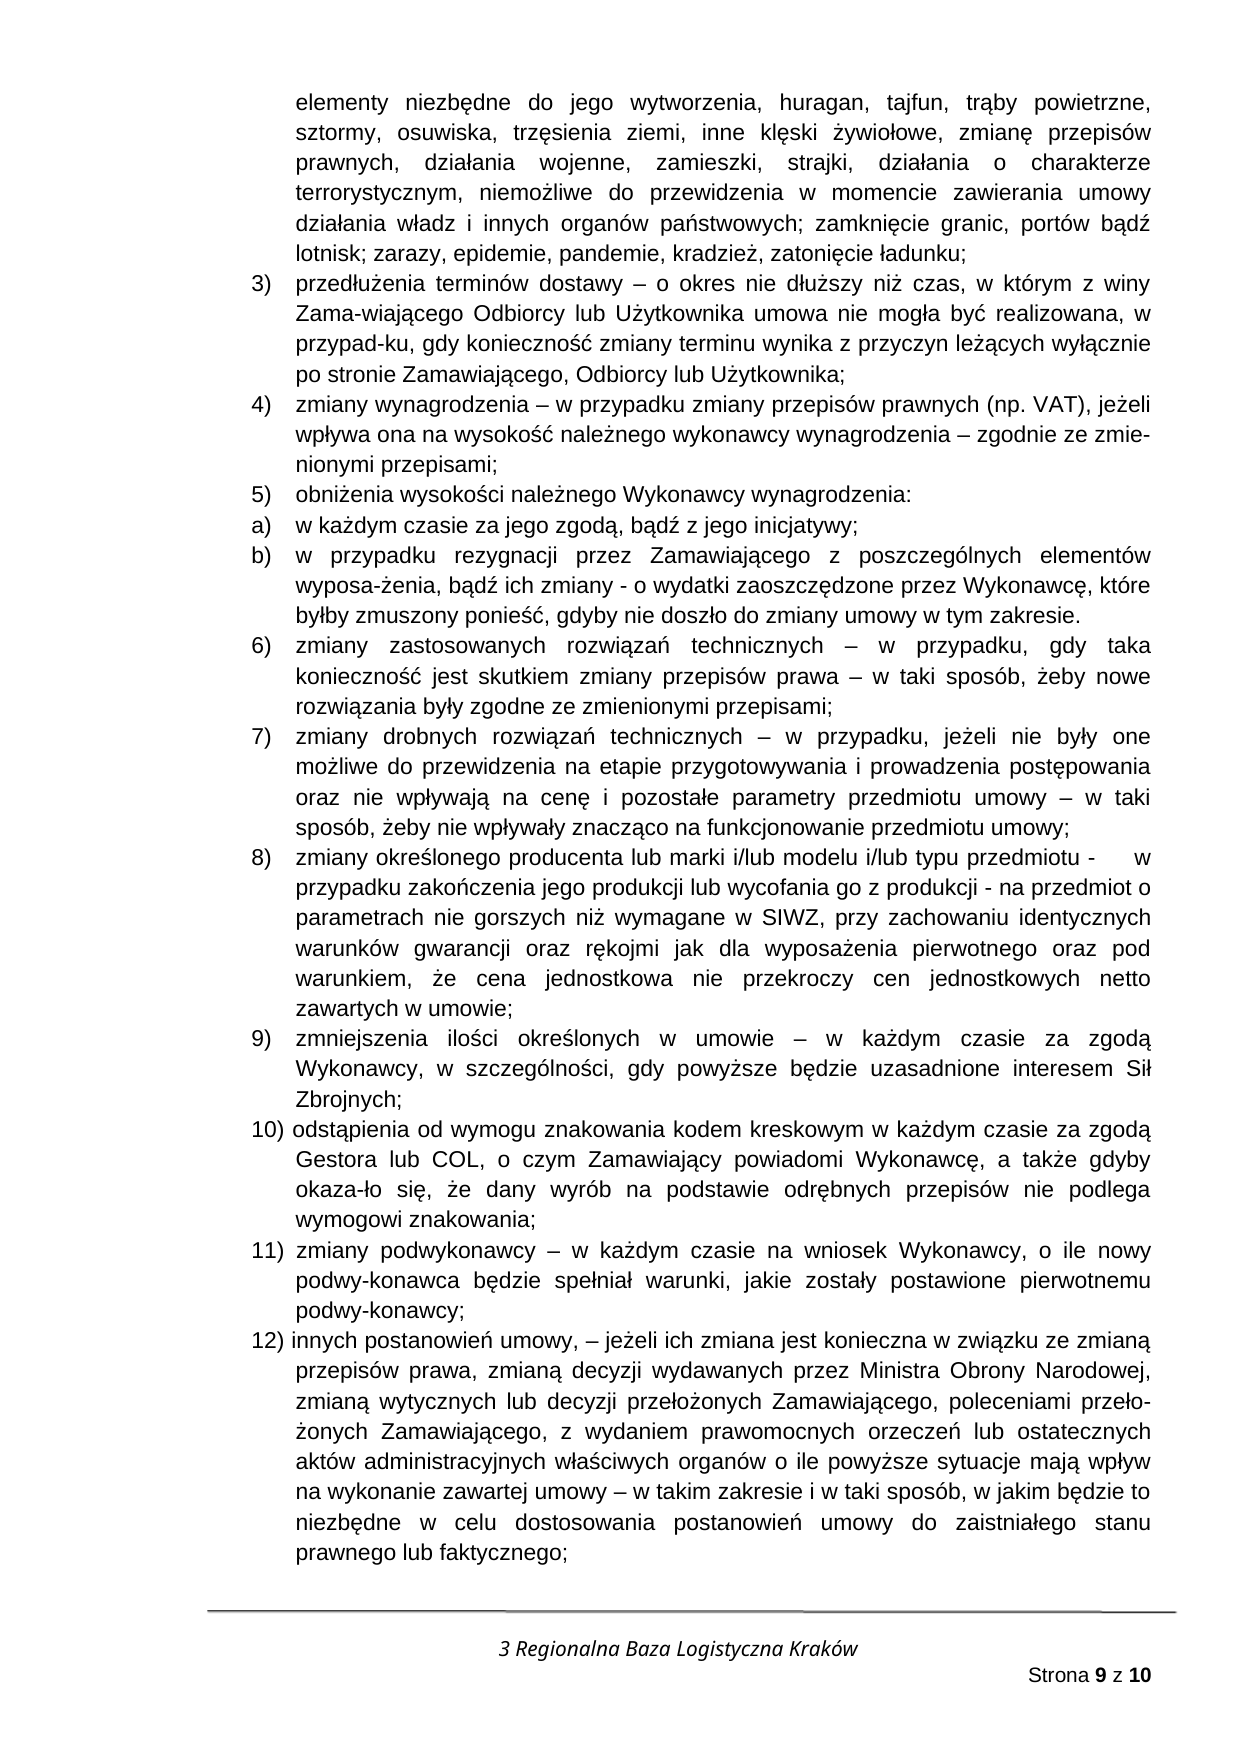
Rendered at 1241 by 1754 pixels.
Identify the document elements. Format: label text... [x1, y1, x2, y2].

text 11) zmiany podwykonawcy – w każdym czasie na wniosek Wykonawcy, o ile nowy podwy-konawca będzie spełniał warunki, jakie zostały postawione pierwotnemu podwy-konawcy; [251, 1237, 1152, 1323]
text 10) odstąpienia od wymogu znakowania kodem kreskowym w każdym czasie za zgodą Gestora lub COL, o czym Zamawiający powiadomi Wykonawcę, a także gdyby okaza-ło się, że dany wyrób na podstawie odrębnych przepisów nie podlega wymogowi znakowania; [251, 1116, 1152, 1233]
text 6) zmiany zastosowanych rozwiązań technicznych – w przypadku, gdy taka konieczność jest skutkiem zmiany przepisów prawa – w taki sposób, żeby nowe rozwiązania były zgodne ze zmienionymi przepisami; [251, 632, 1152, 719]
text 9) zmniejszenia ilości określonych w umowie – w każdym czasie za zgodą Wykonawcy, w szczególności, gdy powyższe będzie uzasadnione interesem Sił Zbrojnych; [251, 1025, 1152, 1112]
text 3) przedłużenia terminów dostawy – o okres nie dłuższy niż czas, w którym z winy Zama-wiającego Odbiorcy lub Użytkownika umowa nie mogła być realizowana, w przypad-ku, gdy konieczność zmiany terminu wynika z przyczyn leżących wyłącznie po stronie Zamawiającego, Odbiorcy lub Użytkownika; [251, 270, 1152, 387]
text 12) innych postanowień umowy, – jeżeli ich zmiana jest konieczna w związku ze zmianą przepisów prawa, zmianą decyzji wydawanych przez Ministra Obrony Narodowej, zmianą wytycznych lub decyzji przełożonych Zamawiającego, poleceniami przeło-żonych Zamawiającego, z wydaniem prawomocnych orzeczeń lub ostatecznych aktów administracyjnych właściwych organów o ile powyższe sytuacje mają wpływ na wykonanie zawartej umowy – w takim zakresie i w taki sposób, w jakim będzie to niezbędne w celu dostosowania postanowień umowy do zaistniałego stanu prawnego lub faktycznego; [251, 1327, 1152, 1565]
text 7) zmiany drobnych rozwiązań technicznych – w przypadku, jeżeli nie były one możliwe do przewidzenia na etapie przygotowywania i prowadzenia postępowania oraz nie wpływają na cenę i pozostałe parametry przedmiotu umowy – w taki sposób, żeby nie wpływały znacząco na funkcjonowanie przedmiotu umowy; [251, 723, 1152, 840]
text 5) obniżenia wysokości należnego Wykonawcy wynagrodzenia: [251, 481, 1152, 508]
text 4) zmiany wynagrodzenia – w przypadku zmiany przepisów prawnych (np. VAT), jeżeli wpływa ona na wysokość należnego wykonawcy wynagrodzenia – zgodnie ze zmie-nionymi przepisami; [251, 391, 1152, 477]
text b) w przypadku rezygnacji przez Zamawiającego z poszczególnych elementów wyposa-żenia, bądź ich zmiany - o wydatki zaoszczędzone przez Wykonawcę, które byłby zmuszony ponieść, gdyby nie doszło do zmiany umowy w tym zakresie. [251, 542, 1152, 628]
picture [206, 1610, 1179, 1617]
text a) w każdym czasie za jego zgodą, bądź z jego inicjatywy; [251, 512, 1152, 538]
text 8) zmiany określonego producenta lub marki i/lub modelu i/lub typu przedmiotu - w przypadku zakończenia jego produkcji lub wycofania go z produkcji - na przedmiot o parametrach nie gorszych niż wymagane w SIWZ, przy zachowaniu identycznych warunków gwarancji oraz rękojmi jak dla wyposażenia pierwotnego oraz pod warunkiem, że cena jednostkowa nie przekroczy cen jednostkowych netto zawartych w umowie; [251, 844, 1152, 1021]
